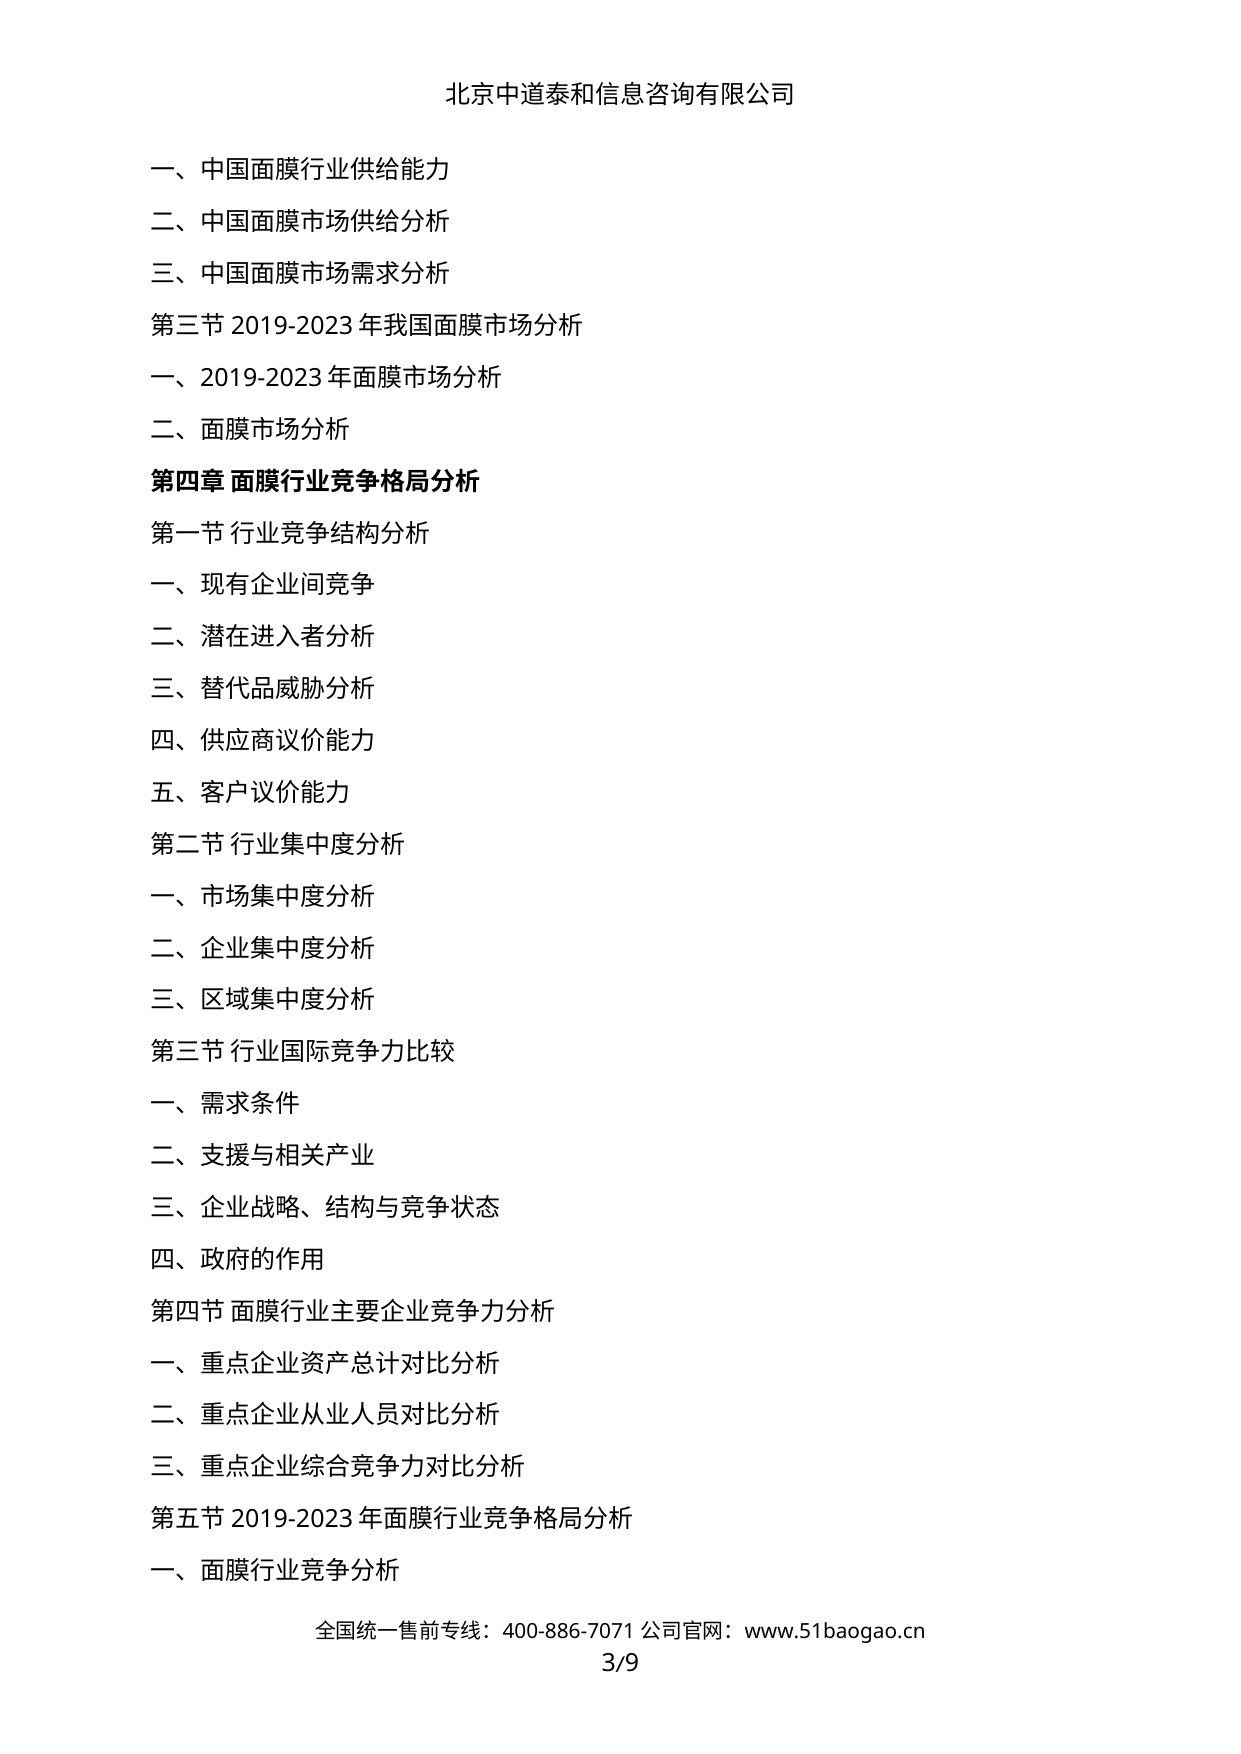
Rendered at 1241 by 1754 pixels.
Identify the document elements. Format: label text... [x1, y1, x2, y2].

text 第四节 面膜行业主要企业竞争力分析 [150, 1291, 1090, 1327]
text 第四章 面膜行业竞争格局分析 [150, 461, 1090, 497]
text 三、替代品威胁分析 [150, 669, 1090, 705]
text 一、需求条件 [150, 1084, 1090, 1120]
text 三、企业战略、结构与竞争状态 [150, 1187, 1090, 1224]
text 一、中国面膜行业供给能力 [150, 150, 1090, 186]
text 一、重点企业资产总计对比分析 [150, 1343, 1090, 1379]
text 二、潜在进入者分析 [150, 617, 1090, 653]
text 四、供应商议价能力 [150, 721, 1090, 757]
text 一、现有企业间竞争 [150, 565, 1090, 601]
text 第五节 2019-2023年面膜行业竞争格局分析 [150, 1499, 1090, 1535]
text 二、中国面膜市场供给分析 [150, 202, 1090, 238]
text 一、2019-2023年面膜市场分析 [150, 357, 1090, 394]
text 三、区域集中度分析 [150, 980, 1090, 1016]
text 三、重点企业综合竞争力对比分析 [150, 1447, 1090, 1483]
text 第三节 行业国际竞争力比较 [150, 1032, 1090, 1068]
text 第二节 行业集中度分析 [150, 824, 1090, 861]
text 二、面膜市场分析 [150, 409, 1090, 446]
text 一、市场集中度分析 [150, 876, 1090, 912]
text 第三节 2019-2023年我国面膜市场分析 [150, 306, 1090, 342]
text 一、面膜行业竞争分析 [150, 1551, 1090, 1587]
text 二、企业集中度分析 [150, 928, 1090, 964]
text 二、支援与相关产业 [150, 1136, 1090, 1172]
text 第一节 行业竞争结构分析 [150, 513, 1090, 549]
text 四、政府的作用 [150, 1239, 1090, 1276]
text 五、客户议价能力 [150, 772, 1090, 809]
text 二、重点企业从业人员对比分析 [150, 1395, 1090, 1431]
text 三、中国面膜市场需求分析 [150, 254, 1090, 290]
